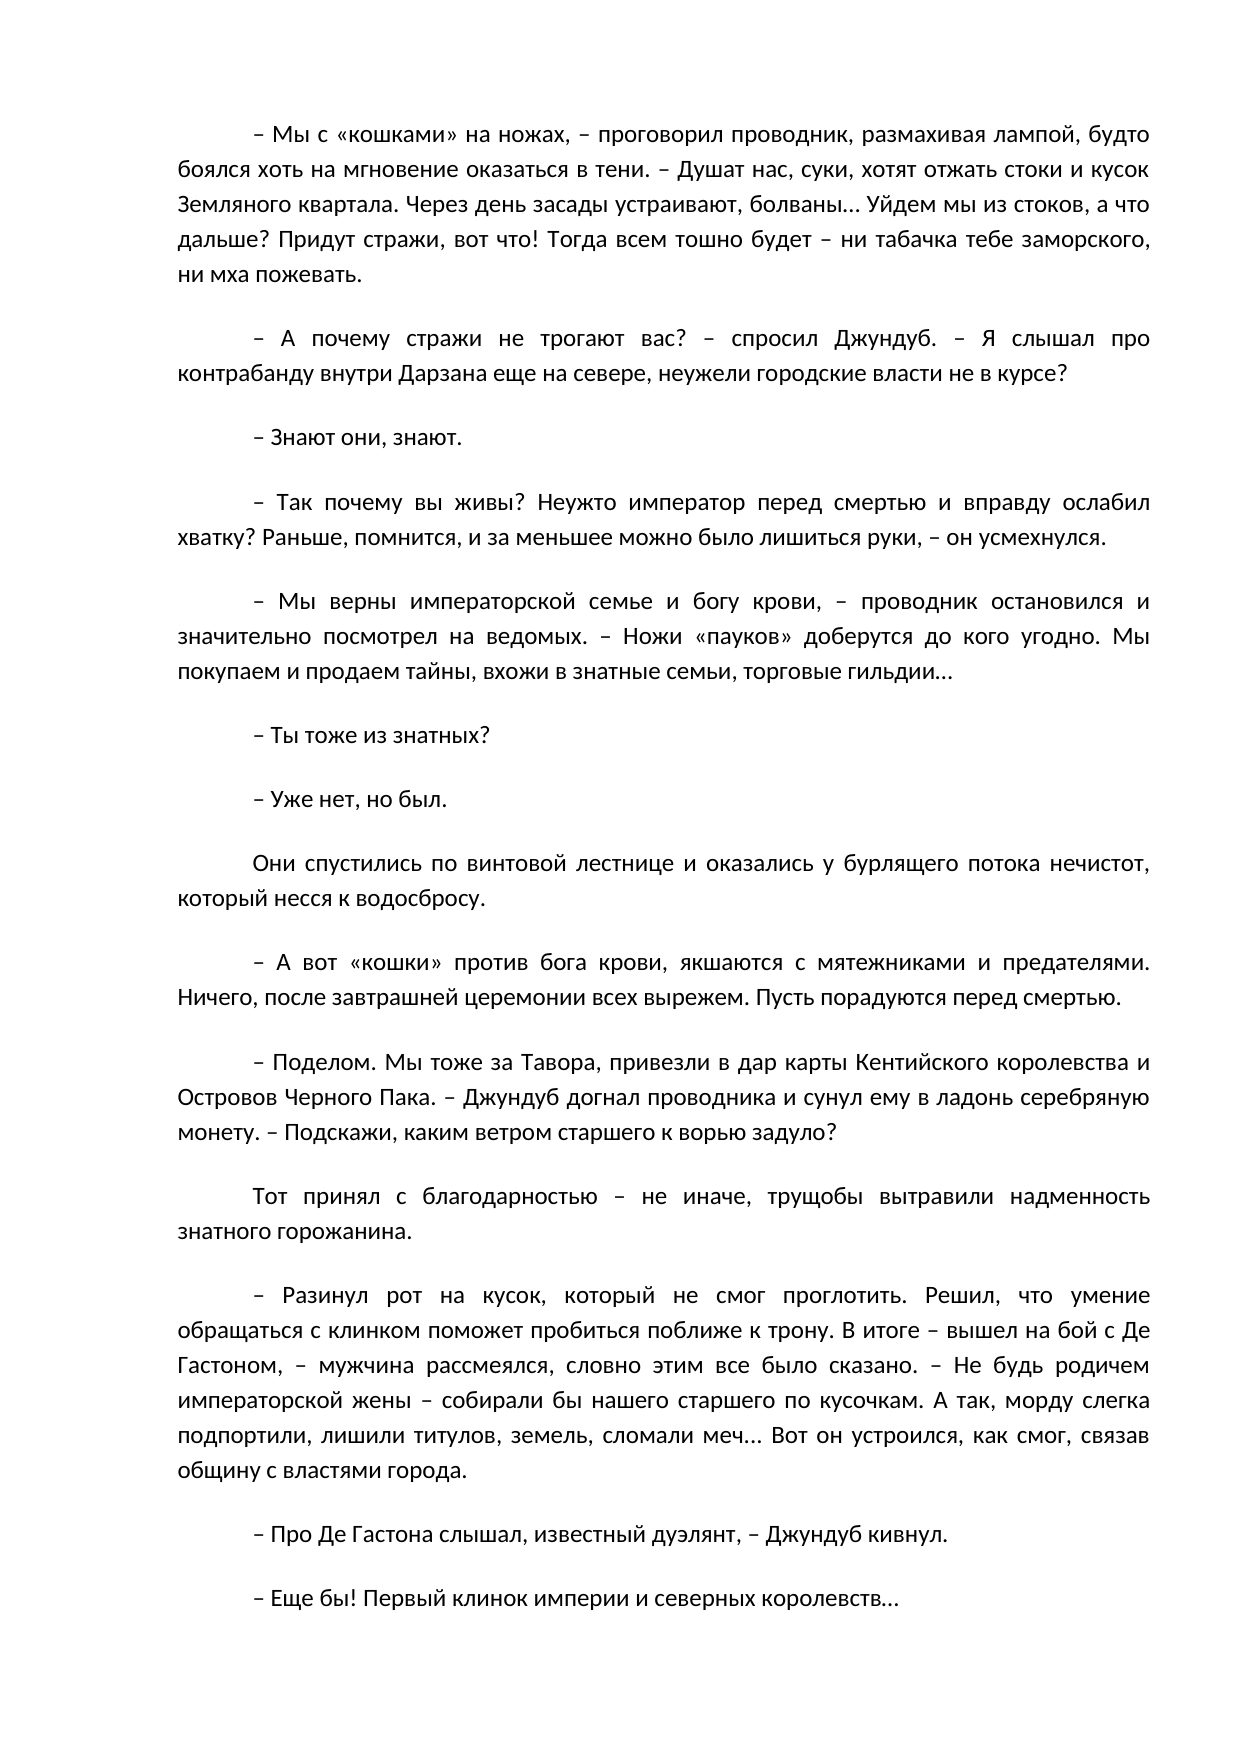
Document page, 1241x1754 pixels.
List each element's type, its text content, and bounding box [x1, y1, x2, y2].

text – Уже нет, но был. [177, 783, 1152, 814]
text – Про Де Гастона слышал, известный дуэлянт, – Джундуб кивнул. [177, 1518, 1152, 1549]
text Тот принял с благодарностью – не иначе, трущобы вытравили надменность знатного горожанина. [177, 1180, 1152, 1245]
text – А вот «кошки» против бога крови, якшаются с мятежниками и предателями. Ничего, после завтрашней церемонии всех вырежем. Пусть порадуются перед смертью. [177, 946, 1152, 1012]
text – Так почему вы живы? Неужто император перед смертью и вправду ослабил хватку? Раньше, помнится, и за меньшее можно было лишиться руки, – он усмехнулся. [177, 486, 1152, 551]
text Они спустились по винтовой лестнице и оказались у бурлящего потока нечистот, который несся к водосбросу. [177, 847, 1152, 913]
text – Знают они, знают. [177, 421, 1152, 452]
text – Разинул рот на кусок, который не смог проглотить. Решил, что умение обращаться с клинком поможет пробиться поближе к трону. В итоге – вышел на бой с Де Гастоном, – мужчина рассмеялся, словно этим все было сказано. – Не будь родичем императорской жены – собирали бы нашего старшего по кусочкам. А так, морду слегка подпортили, лишили титулов, земель, сломали меч... Вот он устроился, как смог, связав общину с властями города. [177, 1279, 1152, 1484]
text – А почему стражи не трогают вас? – спросил Джундуб. – Я слышал про контрабанду внутри Дарзана еще на севере, неужели городские власти не в курсе? [177, 322, 1152, 388]
text – Ты тоже из знатных? [177, 719, 1152, 749]
text – Мы верны императорской семье и богу крови, – проводник остановился и значительно посмотрел на ведомых. – Ножи «пауков» доберутся до кого угодно. Мы покупаем и продаем тайны, вхожи в знатные семьи, торговые гильдии… [177, 585, 1152, 685]
text – Еще бы! Первый клинок империи и северных королевств… [177, 1582, 1152, 1613]
text – Поделом. Мы тоже за Тавора, привезли в дар карты Кентийского королевства и Островов Черного Пака. – Джундуб догнал проводника и сунул ему в ладонь серебряную монету. – Подскажи, каким ветром старшего к ворью задуло? [177, 1046, 1152, 1146]
text – Мы с «кошками» на ножах, – проговорил проводник, размахивая лампой, будто боялся хоть на мгновение оказаться в тени. – Душат нас, суки, хотят отжать стоки и кусок Земляного квартала. Через день засады устраивают, болваны… Уйдем мы из стоков, а что дальше? Придут стражи, вот что! Тогда всем тошно будет – ни табачка тебе заморского, ни мха пожевать. [177, 118, 1152, 289]
